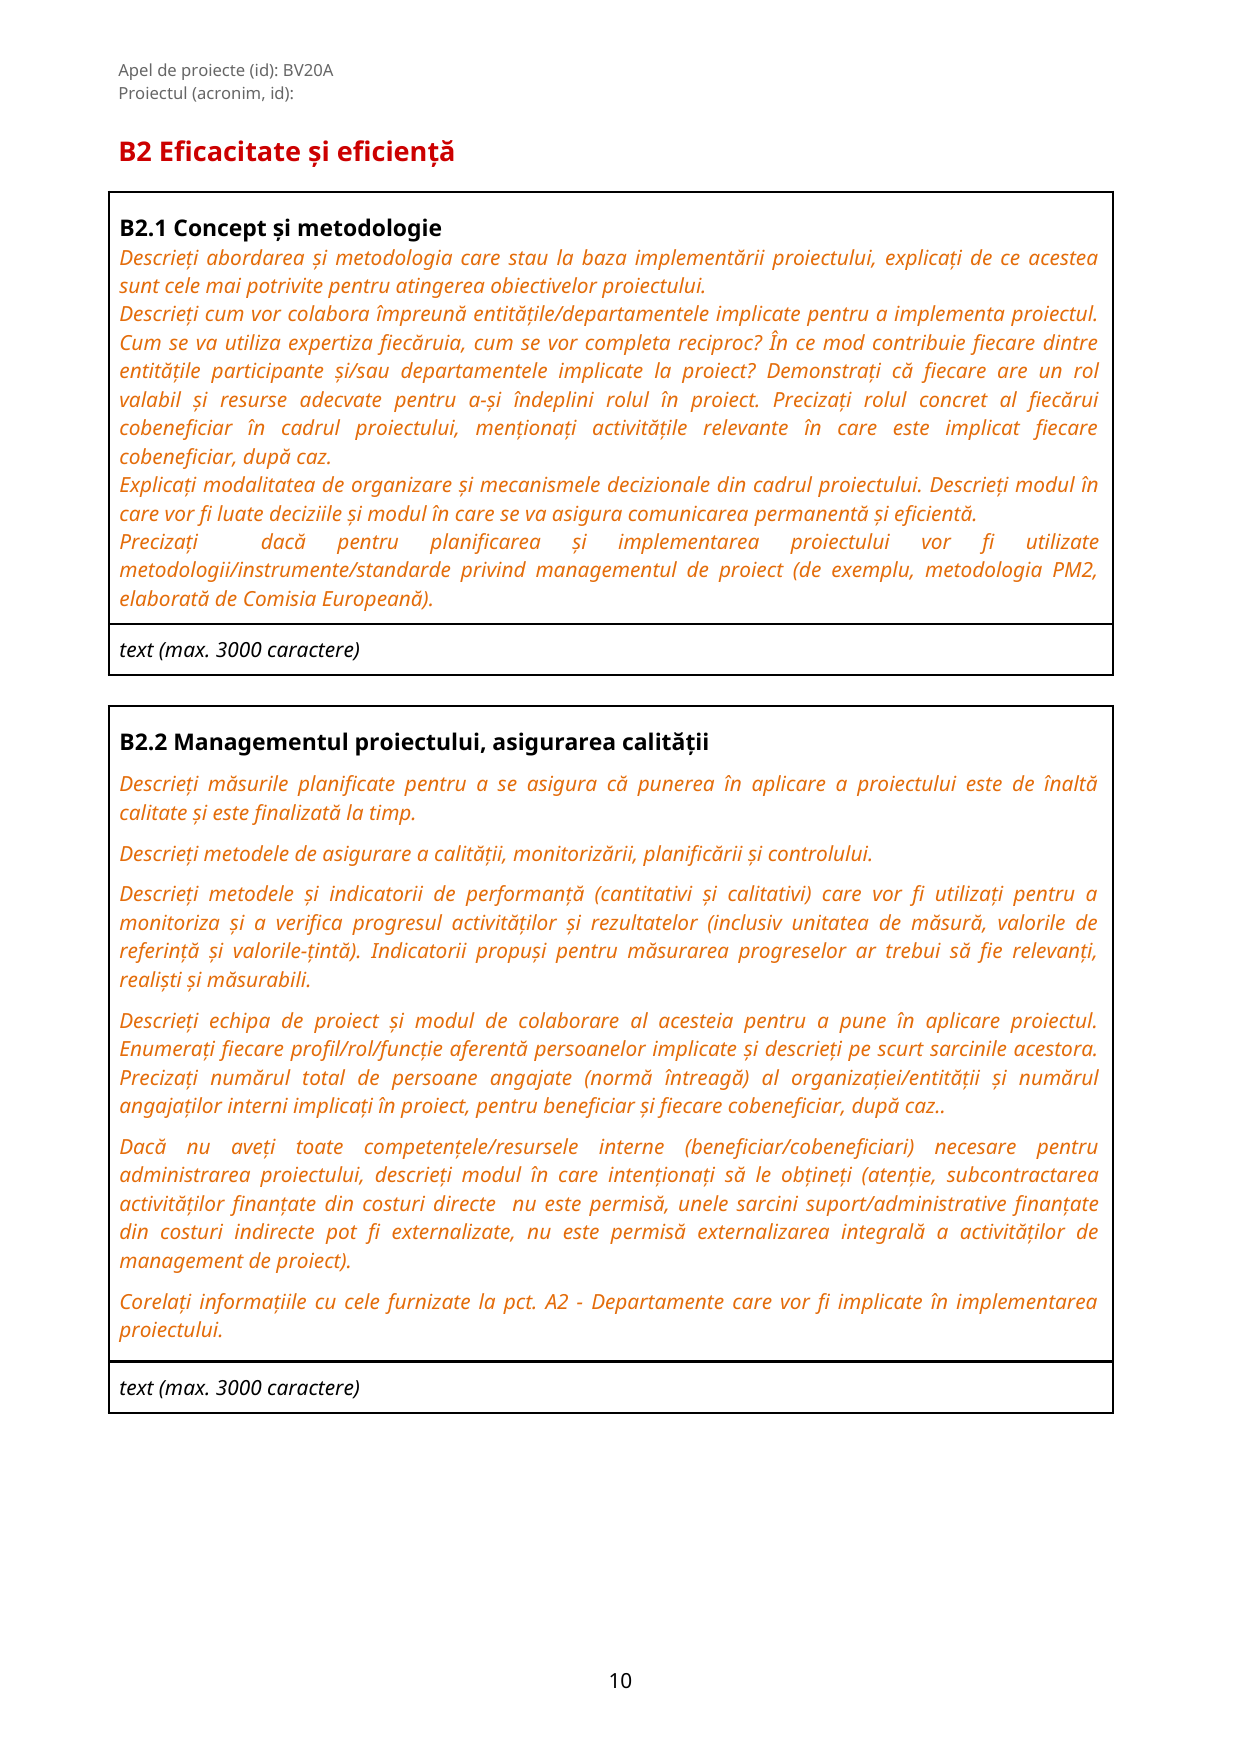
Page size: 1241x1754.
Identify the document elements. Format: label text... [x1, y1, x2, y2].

table_header B2.2 Managementul proiectului, asigurarea calității Descrieți măsurile planificate pentru a se asigura că punerea în aplicare a proiectului este de înaltă calitate și este finalizată la timp. Descrieți metodele de asigurare a calității, monitorizării, planificării și controlului. Descrieți metodele și indicatorii de performanță (cantitativi și calitativi) care vor fi utilizați pentru a monitoriza și a verifica progresul activităților și rezultatelor (inclusiv unitatea de măsură, valorile de referință și valorile-țintă). Indicatorii propuși pentru măsurarea progreselor ar trebui să fie relevanți, realiști și măsurabili. Descrieți echipa de proiect și modul de colaborare al acesteia pentru a pune în aplicare proiectul. Enumerați fiecare profil/rol/funcție aferentă persoanelor implicate și descrieți pe scurt sarcinile acestora. Precizați numărul total de persoane angajate (normă întreagă) al organizației/entității și numărul angajaților interni implicați în proiect, pentru beneficiar și fiecare cobeneficiar, după caz.. Dacă nu aveți toate competențele/resursele interne (beneficiar/cobeneficiari) necesare pentru administrarea proiectului, descrieți modul în care intenționați să le obțineți (atenție, subcontractarea activităților finanțate din costuri directe nu este permisă, unele sarcini suport/administrative finanțate din costuri indirecte pot fi externalizate, nu este permisă externalizarea integrală a activităților de management de proiect). Corelați informațiile cu cele furnizate la pct. A2 - Departamente care vor fi implicate în implementarea proiectului. [110, 707, 1112, 1360]
subtitle B2 Eficacitate și eficiență [118, 133, 1122, 170]
table_header B2.1 Concept și metodologie Descrieți abordarea și metodologia care stau la baza implementării proiectului, explicați de ce acestea sunt cele mai potrivite pentru atingerea obiectivelor proiectului. Descrieți cum vor colabora împreună entitățile/departamentele implicate pentru a implementa proiectul. Cum se va utiliza expertiza fiecăruia, cum se vor completa reciproc? În ce mod contribuie fiecare dintre entitățile participante și/sau departamentele implicate la proiect? Demonstrați că fiecare are un rol valabil și resurse adecvate pentru a-și îndeplini rolul în proiect. Precizați rolul concret al fiecărui cobeneficiar în cadrul proiectului, menționați activitățile relevante în care este implicat fiecare cobeneficiar, după caz. Explicați modalitatea de organizare și mecanismele decizionale din cadrul proiectului. Descrieți modul în care vor fi luate deciziile și modul în care se va asigura comunicarea permanentă și eficientă. Precizați dacă pentru planificarea și implementarea proiectului vor fi utilizate metodologii/instrumente/standarde privind managementul de proiect (de exemplu, metodologia PM2, elaborată de Comisia Europeană). [110, 193, 1112, 623]
table_cell text (max. 3000 caractere) [110, 1363, 1112, 1412]
table_cell text (max. 3000 caractere) [110, 625, 1112, 674]
